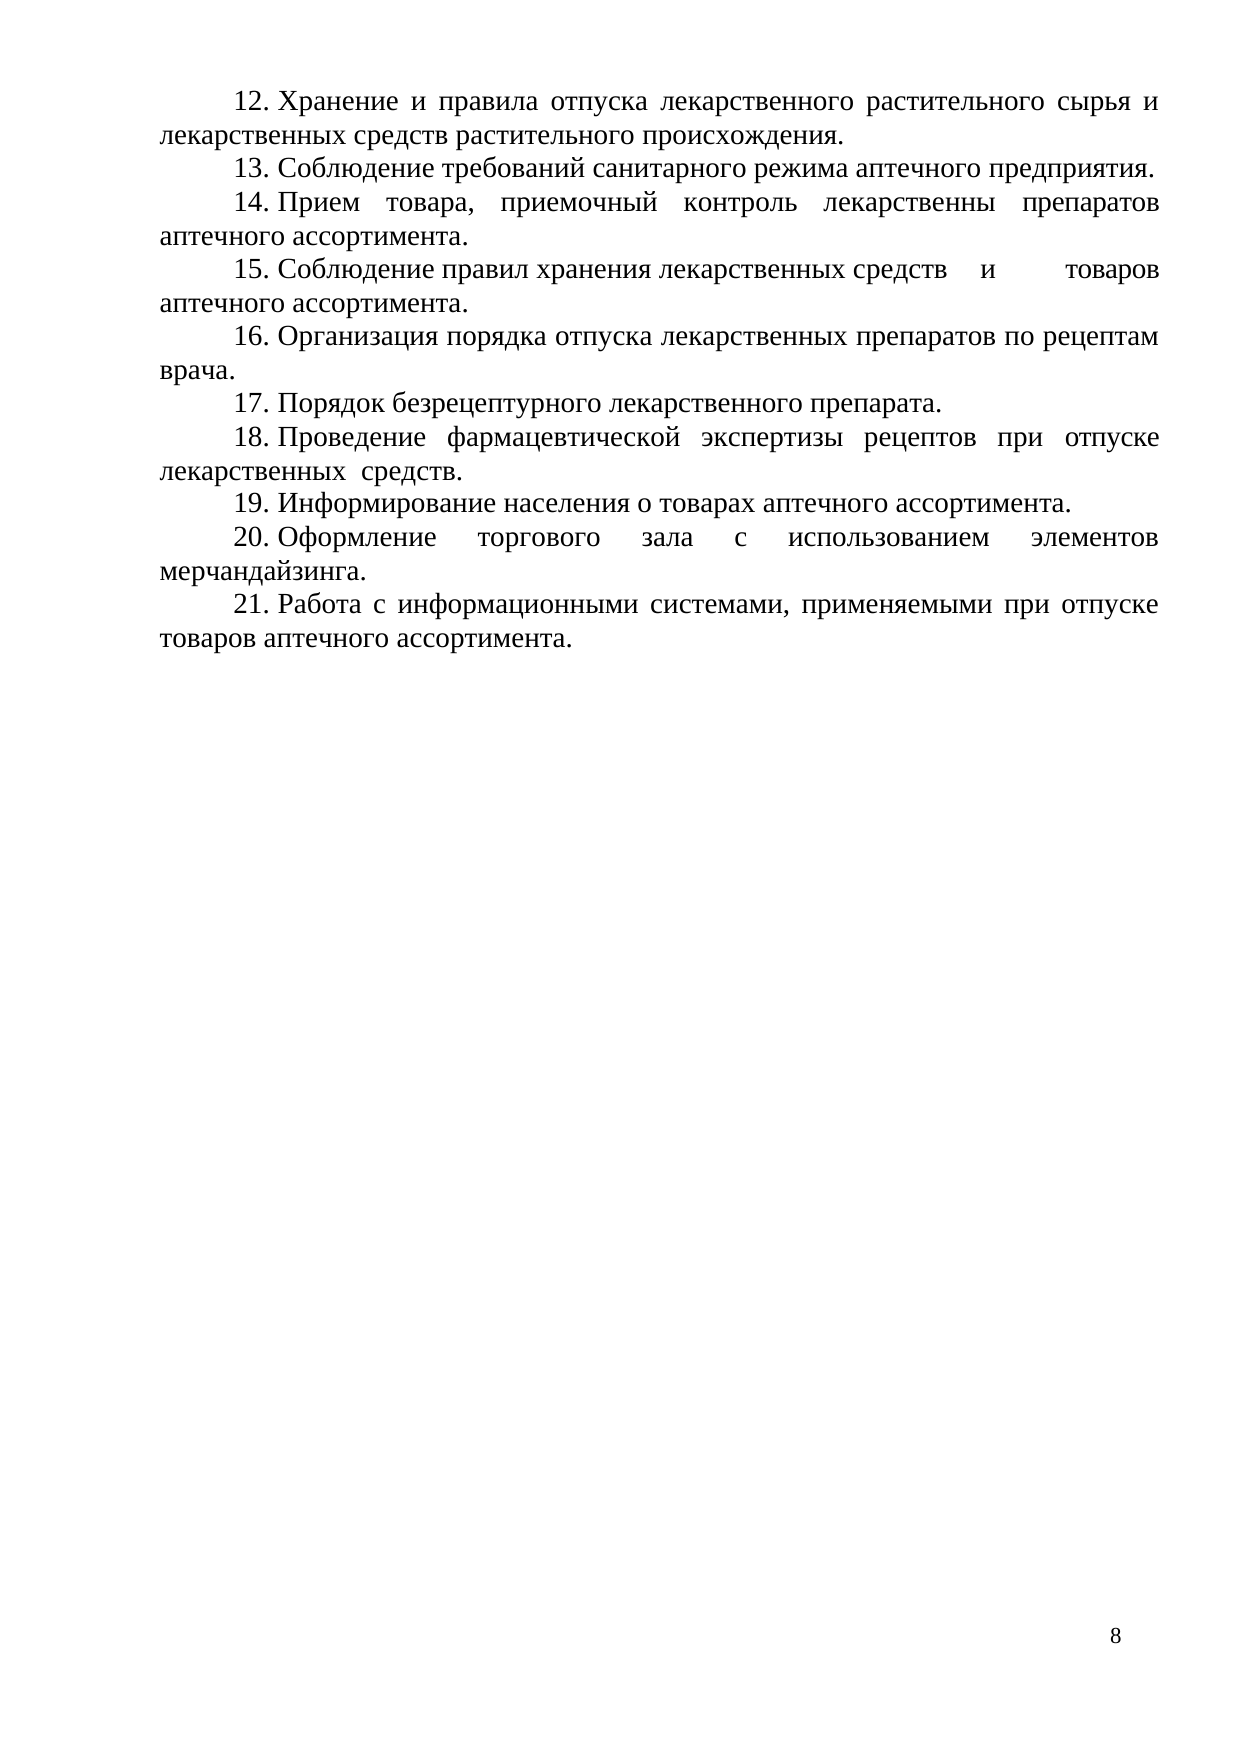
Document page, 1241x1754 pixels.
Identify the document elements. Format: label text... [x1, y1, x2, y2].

list Соблюдение требований санитарного режима аптечного предприятия. [159, 151, 1159, 184]
list Порядок безрецептурного лекарственного препарата. [159, 386, 1159, 419]
list Информирование населения о товарах аптечного ассортимента. [159, 486, 1159, 519]
list Проведение фармацевтической экспертизы рецептов при отпуске лекарственных средств. [159, 419, 1159, 486]
list Прием товара, приемочный контроль лекарственны препаратов аптечного ассортимента. [159, 184, 1159, 251]
list Организация порядка отпуска лекарственных препаратов по рецептам врача. [159, 318, 1159, 386]
list Работа с информационными системами, применяемыми при отпуске товаров аптечного ассортимента. [159, 587, 1159, 654]
list Соблюдение правил хранения лекарственных средств и товаров аптечного ассортимента. [159, 251, 1159, 318]
list Хранение и правила отпуска лекарственного растительного сырья и лекарственных средств растительного происхождения. [159, 83, 1159, 150]
list Оформление торгового зала с использованием элементов мерчандайзинга. [159, 519, 1159, 587]
